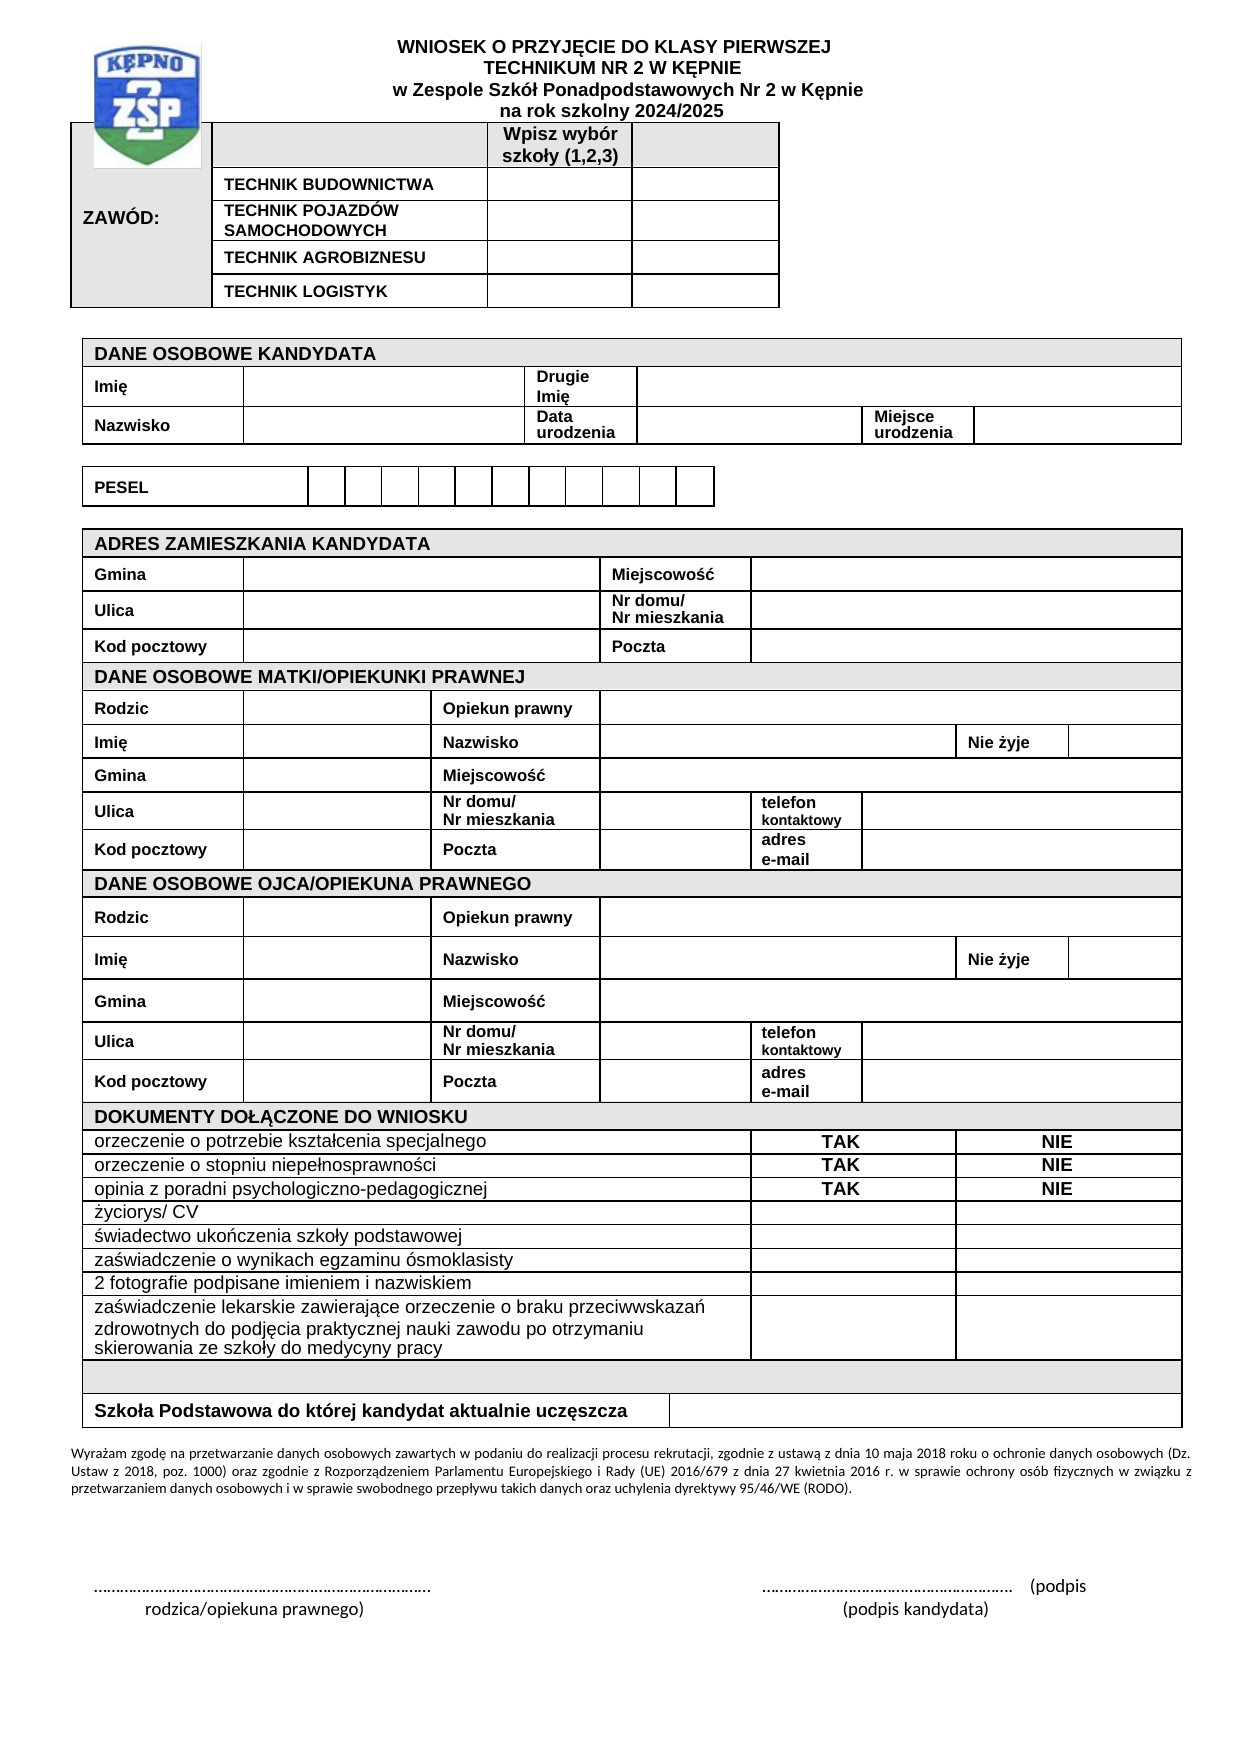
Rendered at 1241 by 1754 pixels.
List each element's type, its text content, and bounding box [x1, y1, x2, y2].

table_cell Miejscowość [432, 980, 599, 1021]
table_cell adres e-mail [752, 1060, 861, 1101]
table_cell telefon kontaktowy [752, 1023, 861, 1059]
table_cell Kod pocztowy [83, 630, 243, 662]
table_cell Gmina [83, 759, 243, 791]
table_cell Opiekun prawny [432, 691, 599, 723]
text w Zespole Szkół Ponadpodstawowych Nr 2 w Kępnie na rok szkolny 2024/2025 [393, 79, 866, 122]
table_cell Miejsce urodzenia [863, 407, 973, 443]
table_cell [244, 630, 599, 662]
table_cell Poczta [432, 830, 599, 869]
table_cell opinia z poradni psychologiczno-pedagogicznej [83, 1178, 750, 1200]
table_header [456, 467, 491, 505]
table_cell [244, 980, 430, 1021]
subtitle WNIOSEK O PRZYJĘCIE DO KLASY PIERWSZEJ TECHNIKUM NR 2 W KĘPNIE [397, 36, 834, 79]
table_cell Data urodzenia [525, 407, 636, 443]
table_header [530, 467, 565, 505]
table_cell Poczta [432, 1060, 599, 1101]
table_cell życiorys/ CV [83, 1202, 750, 1224]
table_header [677, 467, 713, 505]
table_header ADRES ZAMIESZKANIA KANDYDATA [83, 530, 1181, 556]
table_cell adres e-mail [752, 830, 861, 869]
table_cell 2 fotografie podpisane imieniem i nazwiskiem [83, 1273, 750, 1295]
table_cell [244, 691, 430, 723]
table_cell [601, 691, 1181, 723]
table_cell Szkoła Podstawowa do której kandydat aktualnie uczęszcza [83, 1394, 669, 1426]
table_header DANE OSOBOWE KANDYDATA [83, 339, 1181, 366]
table_cell [957, 1225, 1181, 1247]
table_cell [863, 793, 1181, 829]
table_cell DOKUMENTY DOŁĄCZONE DO WNIOSKU [83, 1103, 1181, 1129]
table_cell [601, 980, 1181, 1021]
table_cell [752, 1202, 955, 1224]
table_cell [601, 725, 955, 757]
table_header [346, 467, 381, 505]
table_cell [752, 592, 1181, 628]
table_header [640, 467, 675, 505]
table_cell [1069, 937, 1181, 978]
table_cell DANE OSOBOWE MATKI/OPIEKUNKI PRAWNEJ [83, 663, 1181, 689]
table_cell Gmina [83, 558, 243, 590]
table_cell [752, 630, 1181, 662]
table_cell [244, 592, 599, 628]
table_cell świadectwo ukończenia szkoły podstawowej [83, 1225, 750, 1247]
table_cell [638, 367, 1181, 406]
table_cell Opiekun prawny [432, 898, 599, 936]
table_cell [244, 1060, 430, 1101]
table_cell orzeczenie o potrzebie kształcenia specjalnego [83, 1131, 750, 1153]
table_cell Nazwisko [432, 937, 599, 978]
table_cell NIE [957, 1131, 1181, 1153]
table_cell Miejscowość [432, 759, 599, 791]
table_cell TAK [752, 1178, 955, 1200]
text …………………………………………………………………… …………………………………………………. (podpis rodzica/opiekuna prawnego) (podpis kandydata) [94, 1574, 1128, 1620]
table_cell [244, 937, 430, 978]
table_cell [244, 898, 430, 936]
text Wyrażam zgodę na przetwarzanie danych osobowych zawartych w podaniu do realizacji procesu rekrutacji, zgodnie z ustawą z dnia 10 maja 2018 roku o ochronie danych osobowych (Dz. Ustaw z 2018, poz. 1000) oraz zgodnie z Rozporządzeniem Parlamentu Europejskiego i Rady (UE) 2016/679 z dnia 27 kwietnia 2016 r. w sprawie ochrony osób fizycznych w związku z przetwarzaniem danych osobowych i w sprawie swobodnego przepływu takich danych oraz uchylenia dyrektywy 95/46/WE (RODO). [71, 1444, 1194, 1497]
table_cell Ulica [83, 592, 243, 628]
table_cell [244, 1023, 430, 1059]
table_header [419, 467, 454, 505]
table_cell [601, 1023, 750, 1059]
table_cell [601, 830, 750, 869]
table_header [566, 467, 602, 505]
table_cell [244, 793, 430, 829]
table_cell [601, 1060, 750, 1101]
table_cell [1069, 725, 1181, 757]
table_cell [244, 407, 524, 443]
table_header [603, 467, 639, 505]
table_cell Imię [83, 937, 243, 978]
table_header [493, 467, 528, 505]
table_cell Rodzic [83, 898, 243, 936]
table_cell [601, 793, 750, 829]
table_cell Gmina [83, 980, 243, 1021]
table_cell TAK [752, 1131, 955, 1153]
table_cell Nazwisko [83, 407, 243, 443]
table_cell NIE [957, 1178, 1181, 1200]
table_cell telefon kontaktowy [752, 793, 861, 829]
table_cell [244, 830, 430, 869]
table_cell [638, 407, 861, 443]
table_cell [957, 1296, 1181, 1359]
table_cell Kod pocztowy [83, 1060, 243, 1101]
table_cell Imię [83, 367, 243, 406]
table_header [309, 467, 344, 505]
table_cell [957, 1273, 1181, 1295]
table_cell [752, 558, 1181, 590]
table_cell zaświadczenie lekarskie zawierające orzeczenie o braku przeciwwskazań zdrowotnych do podjęcia praktycznej nauki zawodu po otrzymaniu skierowania ze szkoły do medycyny pracy [83, 1296, 750, 1359]
table_cell [752, 1249, 955, 1271]
table_cell Nr domu/ Nr mieszkania [432, 793, 599, 829]
table_cell NIE [957, 1155, 1181, 1177]
table_cell [601, 759, 1181, 791]
table_cell Ulica [83, 1023, 243, 1059]
table_cell Rodzic [83, 691, 243, 723]
table_cell [244, 725, 430, 757]
table_cell Kod pocztowy [83, 830, 243, 869]
table_cell [957, 1202, 1181, 1224]
table_cell Drugie Imię [525, 367, 636, 406]
table_cell [601, 937, 955, 978]
table_cell [244, 759, 430, 791]
table_cell DANE OSOBOWE OJCA/OPIEKUNA PRAWNEGO [83, 871, 1181, 896]
table_cell Nie żyje [957, 937, 1068, 978]
picture [93, 43, 205, 170]
table_cell TAK [752, 1155, 955, 1177]
table_header [382, 467, 418, 505]
table_cell Nazwisko [432, 725, 599, 757]
table_cell Nie żyje [957, 725, 1068, 757]
table_cell [752, 1296, 955, 1359]
table_cell [752, 1225, 955, 1247]
table_cell zaświadczenie o wynikach egzaminu ósmoklasisty [83, 1249, 750, 1271]
table_cell [863, 1023, 1181, 1059]
table_cell [83, 1361, 1181, 1393]
table_cell [244, 367, 524, 406]
table_cell Miejscowość [601, 558, 750, 590]
table_cell [601, 898, 1181, 936]
table_cell [863, 1060, 1181, 1101]
table_cell [244, 558, 599, 590]
table_cell Poczta [601, 630, 750, 662]
table_cell [752, 1273, 955, 1295]
table_cell Nr domu/ Nr mieszkania [432, 1023, 599, 1059]
table_cell orzeczenie o stopniu niepełnosprawności [83, 1155, 750, 1177]
table_cell [957, 1249, 1181, 1271]
table_cell Imię [83, 725, 243, 757]
table_cell Ulica [83, 793, 243, 829]
table_cell [670, 1394, 1181, 1426]
table_header PESEL [83, 467, 307, 505]
table_cell Nr domu/ Nr mieszkania [601, 592, 750, 628]
table_cell [863, 830, 1181, 869]
table_cell [975, 407, 1181, 443]
